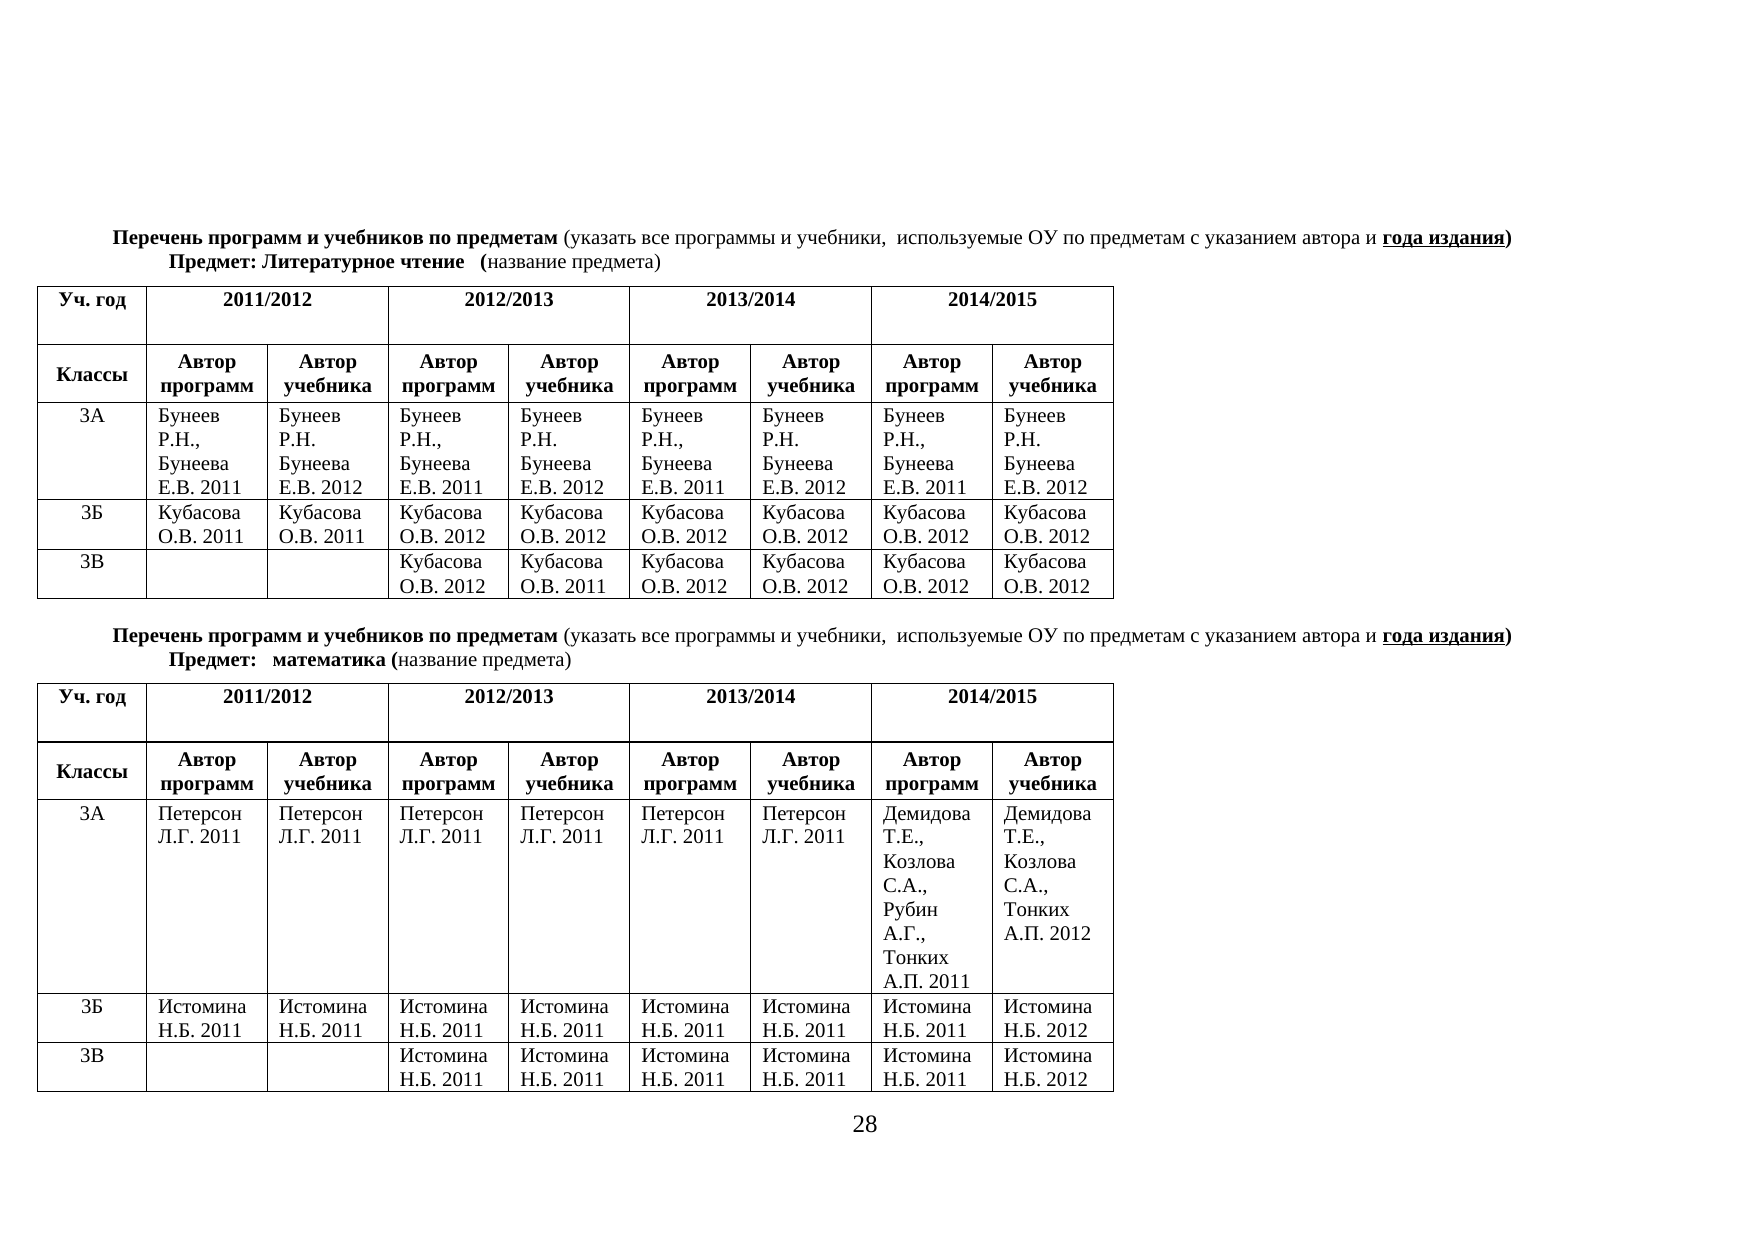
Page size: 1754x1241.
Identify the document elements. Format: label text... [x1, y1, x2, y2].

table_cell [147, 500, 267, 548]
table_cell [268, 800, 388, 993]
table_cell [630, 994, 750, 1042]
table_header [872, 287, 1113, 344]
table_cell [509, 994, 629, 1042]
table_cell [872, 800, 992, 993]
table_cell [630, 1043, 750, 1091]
text Перечень программ и учебников по предметам (указать все программы и учебники, используемые ОУ по предметам с указанием автора и года издания) [112, 225, 1636, 249]
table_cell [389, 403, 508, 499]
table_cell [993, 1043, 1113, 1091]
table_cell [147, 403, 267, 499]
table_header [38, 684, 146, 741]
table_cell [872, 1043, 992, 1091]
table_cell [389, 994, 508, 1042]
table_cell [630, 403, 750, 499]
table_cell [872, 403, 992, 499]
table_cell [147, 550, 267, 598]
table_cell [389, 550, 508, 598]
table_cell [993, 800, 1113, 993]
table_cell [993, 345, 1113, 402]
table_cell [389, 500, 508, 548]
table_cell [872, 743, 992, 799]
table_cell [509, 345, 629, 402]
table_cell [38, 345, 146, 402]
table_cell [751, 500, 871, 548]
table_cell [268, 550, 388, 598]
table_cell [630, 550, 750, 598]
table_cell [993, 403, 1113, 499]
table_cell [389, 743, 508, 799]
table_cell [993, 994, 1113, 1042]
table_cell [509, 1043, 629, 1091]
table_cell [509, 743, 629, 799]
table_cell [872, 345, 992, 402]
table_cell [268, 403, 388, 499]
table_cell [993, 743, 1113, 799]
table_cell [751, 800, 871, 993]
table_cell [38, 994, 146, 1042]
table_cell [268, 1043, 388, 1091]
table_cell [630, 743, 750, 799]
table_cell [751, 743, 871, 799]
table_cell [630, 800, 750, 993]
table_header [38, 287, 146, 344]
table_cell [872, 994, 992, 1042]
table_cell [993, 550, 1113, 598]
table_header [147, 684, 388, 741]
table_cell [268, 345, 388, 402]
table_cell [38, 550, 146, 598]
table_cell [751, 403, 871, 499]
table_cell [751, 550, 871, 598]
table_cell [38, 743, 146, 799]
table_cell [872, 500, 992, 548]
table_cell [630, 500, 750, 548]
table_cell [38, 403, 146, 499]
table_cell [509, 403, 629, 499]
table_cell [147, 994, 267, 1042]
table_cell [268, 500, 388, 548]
text Предмет: математика (название предмета) [94, 647, 1636, 671]
text Перечень программ и учебников по предметам (указать все программы и учебники, используемые ОУ по предметам с указанием автора и года издания) [112, 623, 1636, 647]
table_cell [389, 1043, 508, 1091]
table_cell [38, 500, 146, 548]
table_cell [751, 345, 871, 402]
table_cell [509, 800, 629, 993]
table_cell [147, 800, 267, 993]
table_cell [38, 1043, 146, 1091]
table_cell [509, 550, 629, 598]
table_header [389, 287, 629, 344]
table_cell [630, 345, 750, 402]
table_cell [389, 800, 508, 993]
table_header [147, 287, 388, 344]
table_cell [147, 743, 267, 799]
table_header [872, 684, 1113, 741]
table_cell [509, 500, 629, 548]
text Предмет: Литературное чтение (название предмета) [94, 249, 1636, 273]
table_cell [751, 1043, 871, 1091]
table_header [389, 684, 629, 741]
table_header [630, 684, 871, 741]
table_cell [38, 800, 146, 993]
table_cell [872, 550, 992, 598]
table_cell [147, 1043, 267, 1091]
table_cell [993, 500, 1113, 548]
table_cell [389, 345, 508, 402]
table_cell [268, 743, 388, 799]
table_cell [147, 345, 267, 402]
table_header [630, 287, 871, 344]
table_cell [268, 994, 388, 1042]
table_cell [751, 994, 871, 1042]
